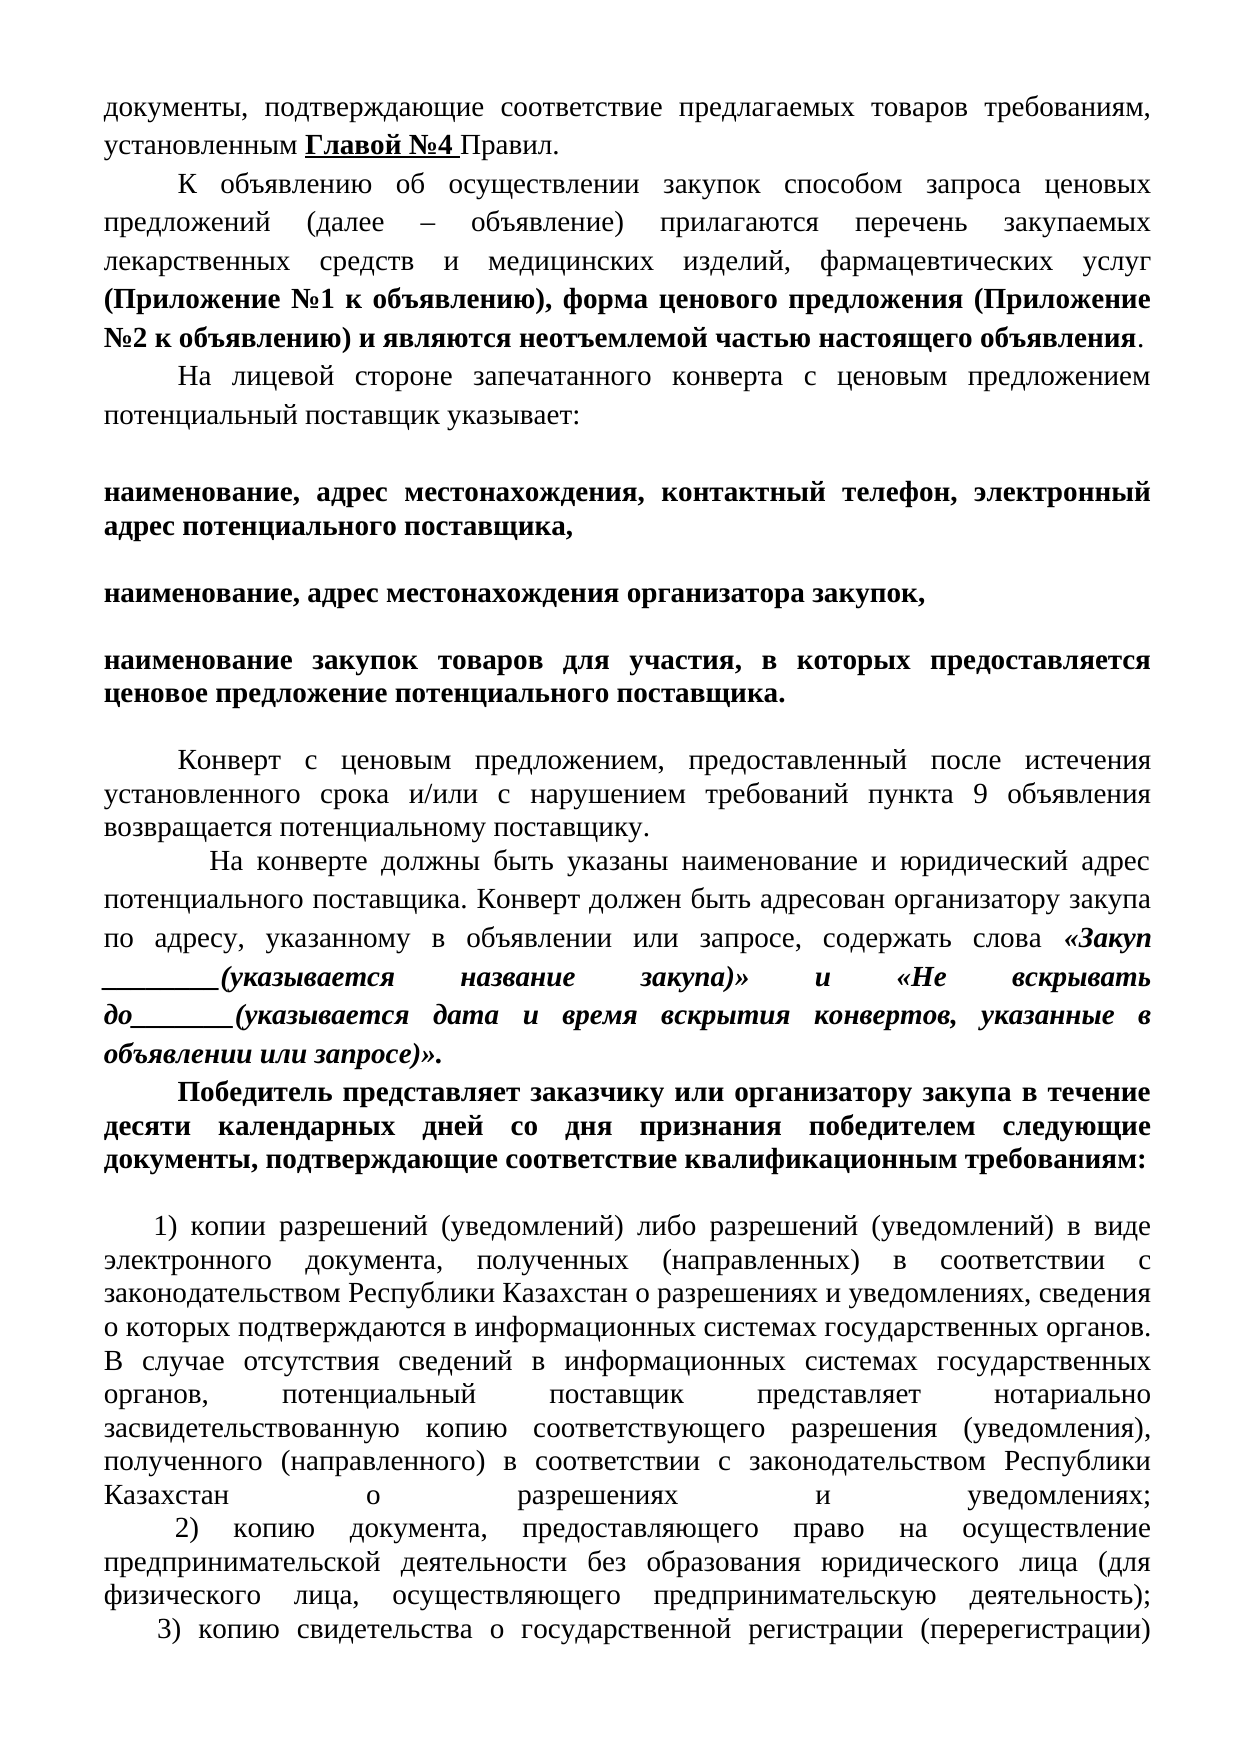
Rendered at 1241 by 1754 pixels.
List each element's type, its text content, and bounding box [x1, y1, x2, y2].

text На лицевой стороне запечатанного конверта с ценовым предложением потенциальный поставщик указывает: [103, 358, 1152, 431]
text наименование, адрес местонахождения, контактный телефон, электронный адрес потенциального поставщика, [103, 474, 1152, 541]
text наименование закупок товаров для участия, в которых предоставляется ценовое предложение потенциального поставщика. [103, 642, 1152, 709]
text Победитель представляет заказчику или организатору закупа в течение десяти календарных дней со дня признания победителем следующие документы, подтверждающие соответствие квалификационным требованиям: [103, 1074, 1152, 1175]
text наименование, адрес местонахождения организатора закупок, [103, 575, 1152, 608]
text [103, 89, 1152, 161]
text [103, 1175, 1152, 1644]
text К объявлению об осуществлении закупок способом запроса ценовых предложений (далее – объявление) прилагаются перечень закупаемых лекарственных средств и медицинских изделий, фармацевтических услуг (Приложение №1 к объявлению), форма ценового предложения (Приложение №2 к объявлению) и являются неотъемлемой частью настоящего объявления. [103, 166, 1152, 353]
text На конверте должны быть указаны наименование и юридический адрес потенциального поставщика. Конверт должен быть адресован организатору закупа по адресу, указанному в объявлении или запросе, содержать слова «Закуп ________(указывается название закупа)» и «Не вскрывать до_______(указывается дата и время вскрытия конвертов, указанные в объявлении или запросе)». [103, 843, 1152, 1069]
text Конверт с ценовым предложением, предоставленный после истечения установленного срока и/или с нарушением требований пункта 9 объявления возвращается потенциальному поставщику. [103, 742, 1152, 843]
